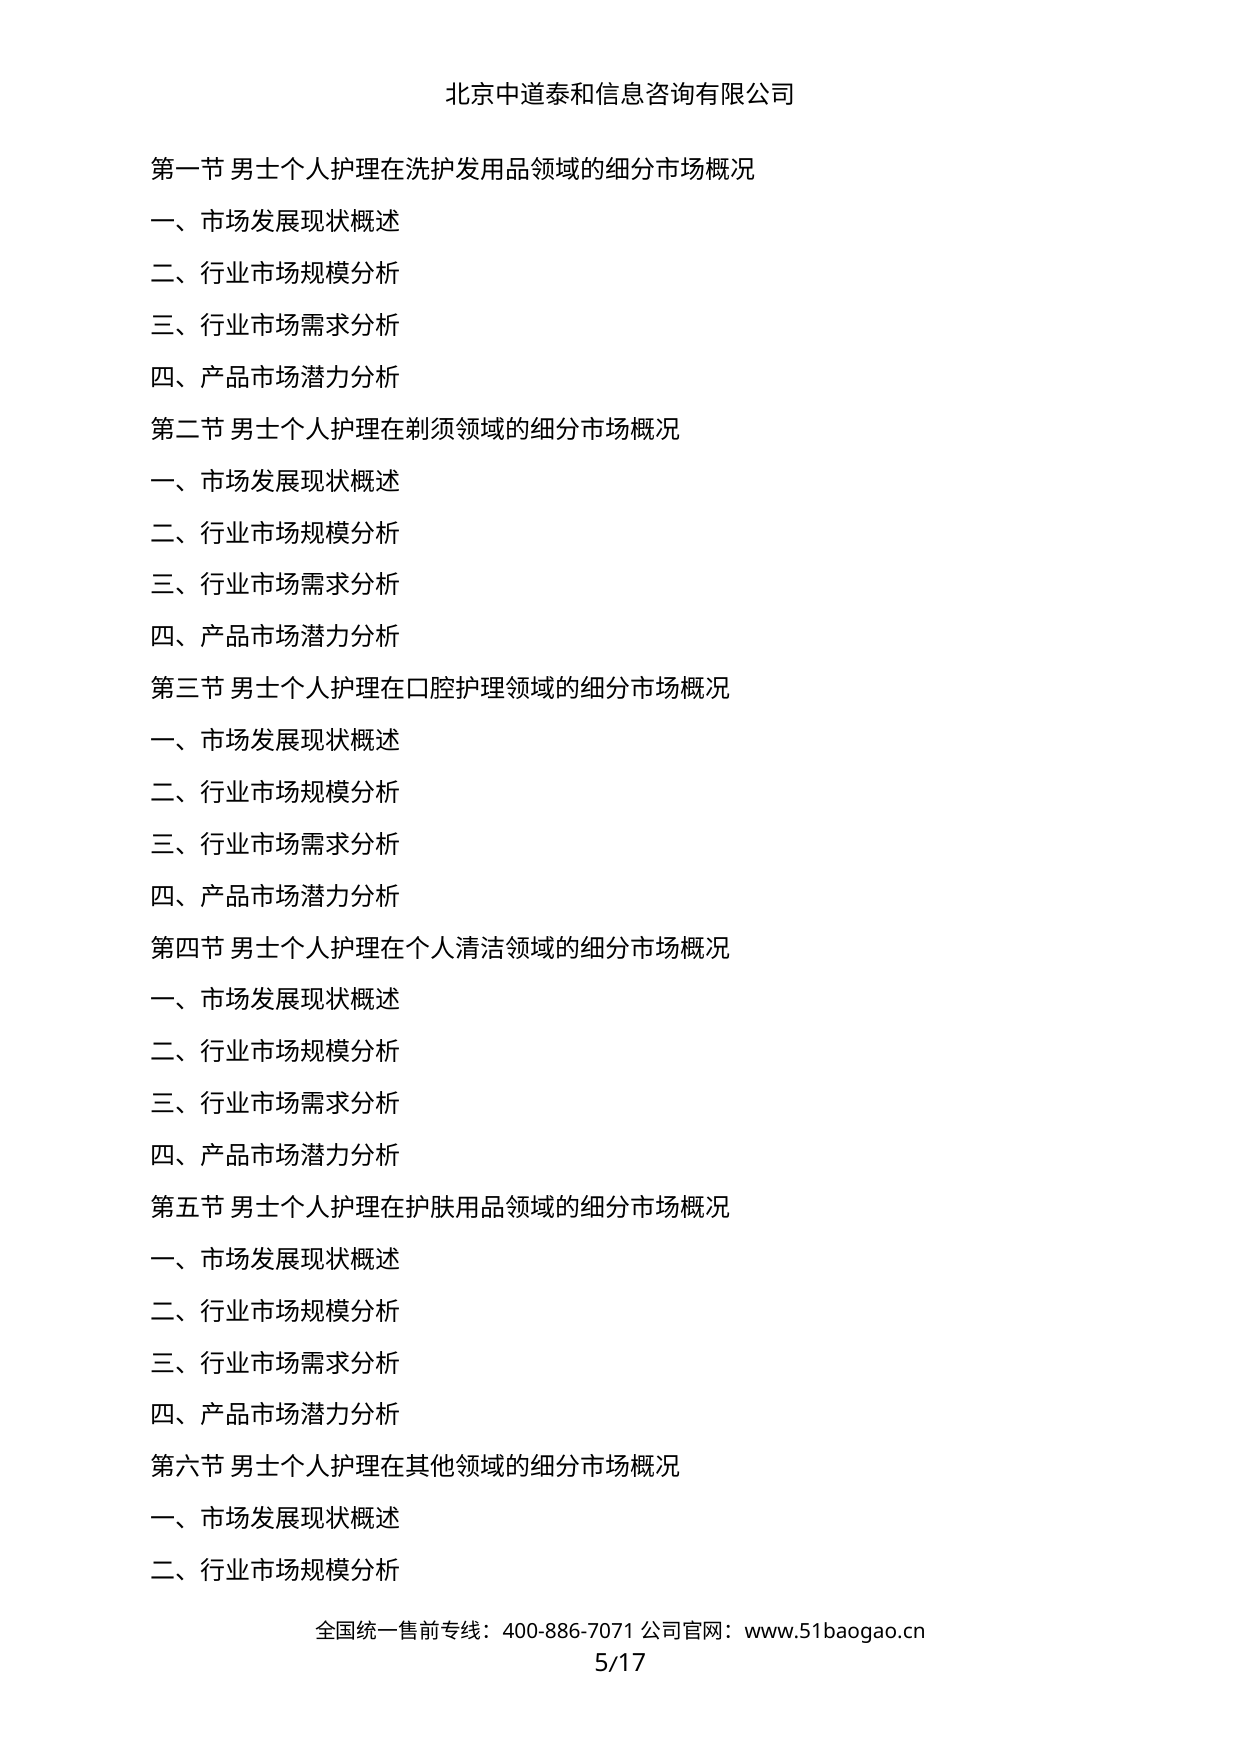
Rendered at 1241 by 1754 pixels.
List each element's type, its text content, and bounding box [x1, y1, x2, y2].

text 四、产品市场潜力分析 [150, 617, 1090, 653]
text 二、行业市场规模分析 [150, 254, 1090, 290]
text 第一节 男士个人护理在洗护发用品领域的细分市场概况 [150, 150, 1090, 186]
text 二、行业市场规模分析 [150, 1551, 1090, 1587]
text 第三节 男士个人护理在口腔护理领域的细分市场概况 [150, 669, 1090, 705]
text 四、产品市场潜力分析 [150, 876, 1090, 912]
text 一、市场发展现状概述 [150, 980, 1090, 1016]
text 二、行业市场规模分析 [150, 772, 1090, 809]
text 二、行业市场规模分析 [150, 513, 1090, 549]
text 第四节 男士个人护理在个人清洁领域的细分市场概况 [150, 928, 1090, 964]
text 二、行业市场规模分析 [150, 1291, 1090, 1327]
text 一、市场发展现状概述 [150, 1239, 1090, 1276]
text 第五节 男士个人护理在护肤用品领域的细分市场概况 [150, 1187, 1090, 1224]
text 二、行业市场规模分析 [150, 1032, 1090, 1068]
text 三、行业市场需求分析 [150, 1343, 1090, 1379]
text 第六节 男士个人护理在其他领域的细分市场概况 [150, 1447, 1090, 1483]
text 一、市场发展现状概述 [150, 202, 1090, 238]
text 四、产品市场潜力分析 [150, 1136, 1090, 1172]
text 三、行业市场需求分析 [150, 306, 1090, 342]
text 三、行业市场需求分析 [150, 824, 1090, 861]
text 四、产品市场潜力分析 [150, 357, 1090, 394]
text 一、市场发展现状概述 [150, 1499, 1090, 1535]
text 三、行业市场需求分析 [150, 565, 1090, 601]
text 一、市场发展现状概述 [150, 461, 1090, 497]
text 三、行业市场需求分析 [150, 1084, 1090, 1120]
text 一、市场发展现状概述 [150, 721, 1090, 757]
text 第二节 男士个人护理在剃须领域的细分市场概况 [150, 409, 1090, 446]
text 四、产品市场潜力分析 [150, 1395, 1090, 1431]
